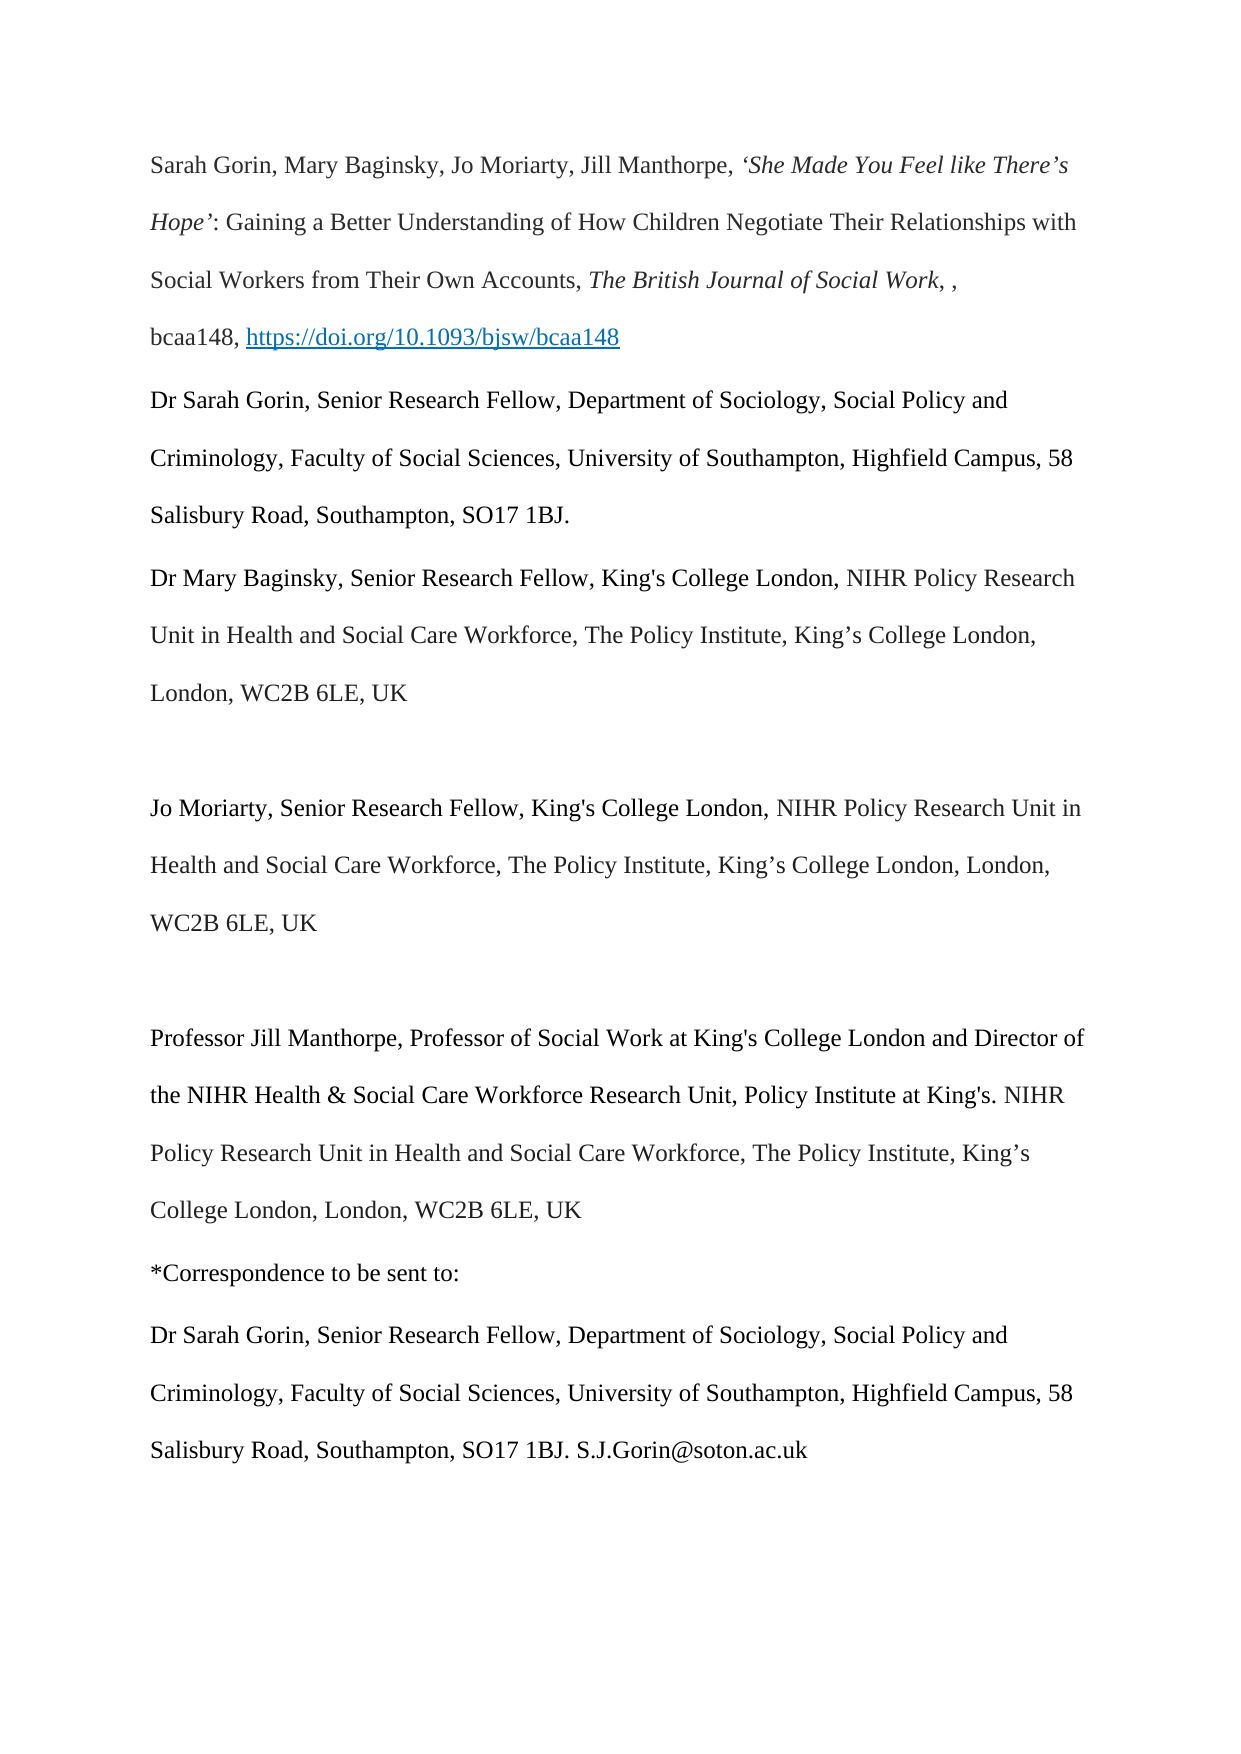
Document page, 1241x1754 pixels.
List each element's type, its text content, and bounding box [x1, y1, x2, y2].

text Dr Mary Baginsky, Senior Research Fellow, King's College London, NIHR Policy Research Unit in Health and Social Care Workforce, The Policy Institute, King’s College London, London, WC2B 6LE, UK [150, 563, 1090, 706]
text Jo Moriarty, Senior Research Fellow, King's College London, NIHR Policy Research Unit in Health and Social Care Workforce, The Policy Institute, King’s College London, London, WC2B 6LE, UK [150, 793, 1090, 936]
text *Correspondence to be sent to: [150, 1258, 1090, 1287]
text Sarah Gorin, Mary Baginsky, Jo Moriarty, Jill Manthorpe, ‘She Made You Feel like There’s Hope’: Gaining a Better Understanding of How Children Negotiate Their Relationships with Social Workers from Their Own Accounts, The British Journal of Social Work, , bcaa148, https://doi.org/10.1093/bjsw/bcaa148 [150, 150, 1090, 351]
text Dr Sarah Gorin, Senior Research Fellow, Department of Sociology, Social Policy and Criminology, Faculty of Social Sciences, University of Southampton, Highfield Campus, 58 Salisbury Road, Southampton, SO17 1BJ. S.J.Gorin@soton.ac.uk [150, 1320, 1090, 1464]
text Professor Jill Manthorpe, Professor of Social Work at King's College London and Director of the NIHR Health & Social Care Workforce Research Unit, Policy Institute at King's. NIHR Policy Research Unit in Health and Social Care Workforce, The Policy Institute, King’s College London, London, WC2B 6LE, UK [150, 1023, 1090, 1224]
text Dr Sarah Gorin, Senior Research Fellow, Department of Sociology, Social Policy and Criminology, Faculty of Social Sciences, University of Southampton, Highfield Campus, 58 Salisbury Road, Southampton, SO17 1BJ. [150, 385, 1090, 529]
